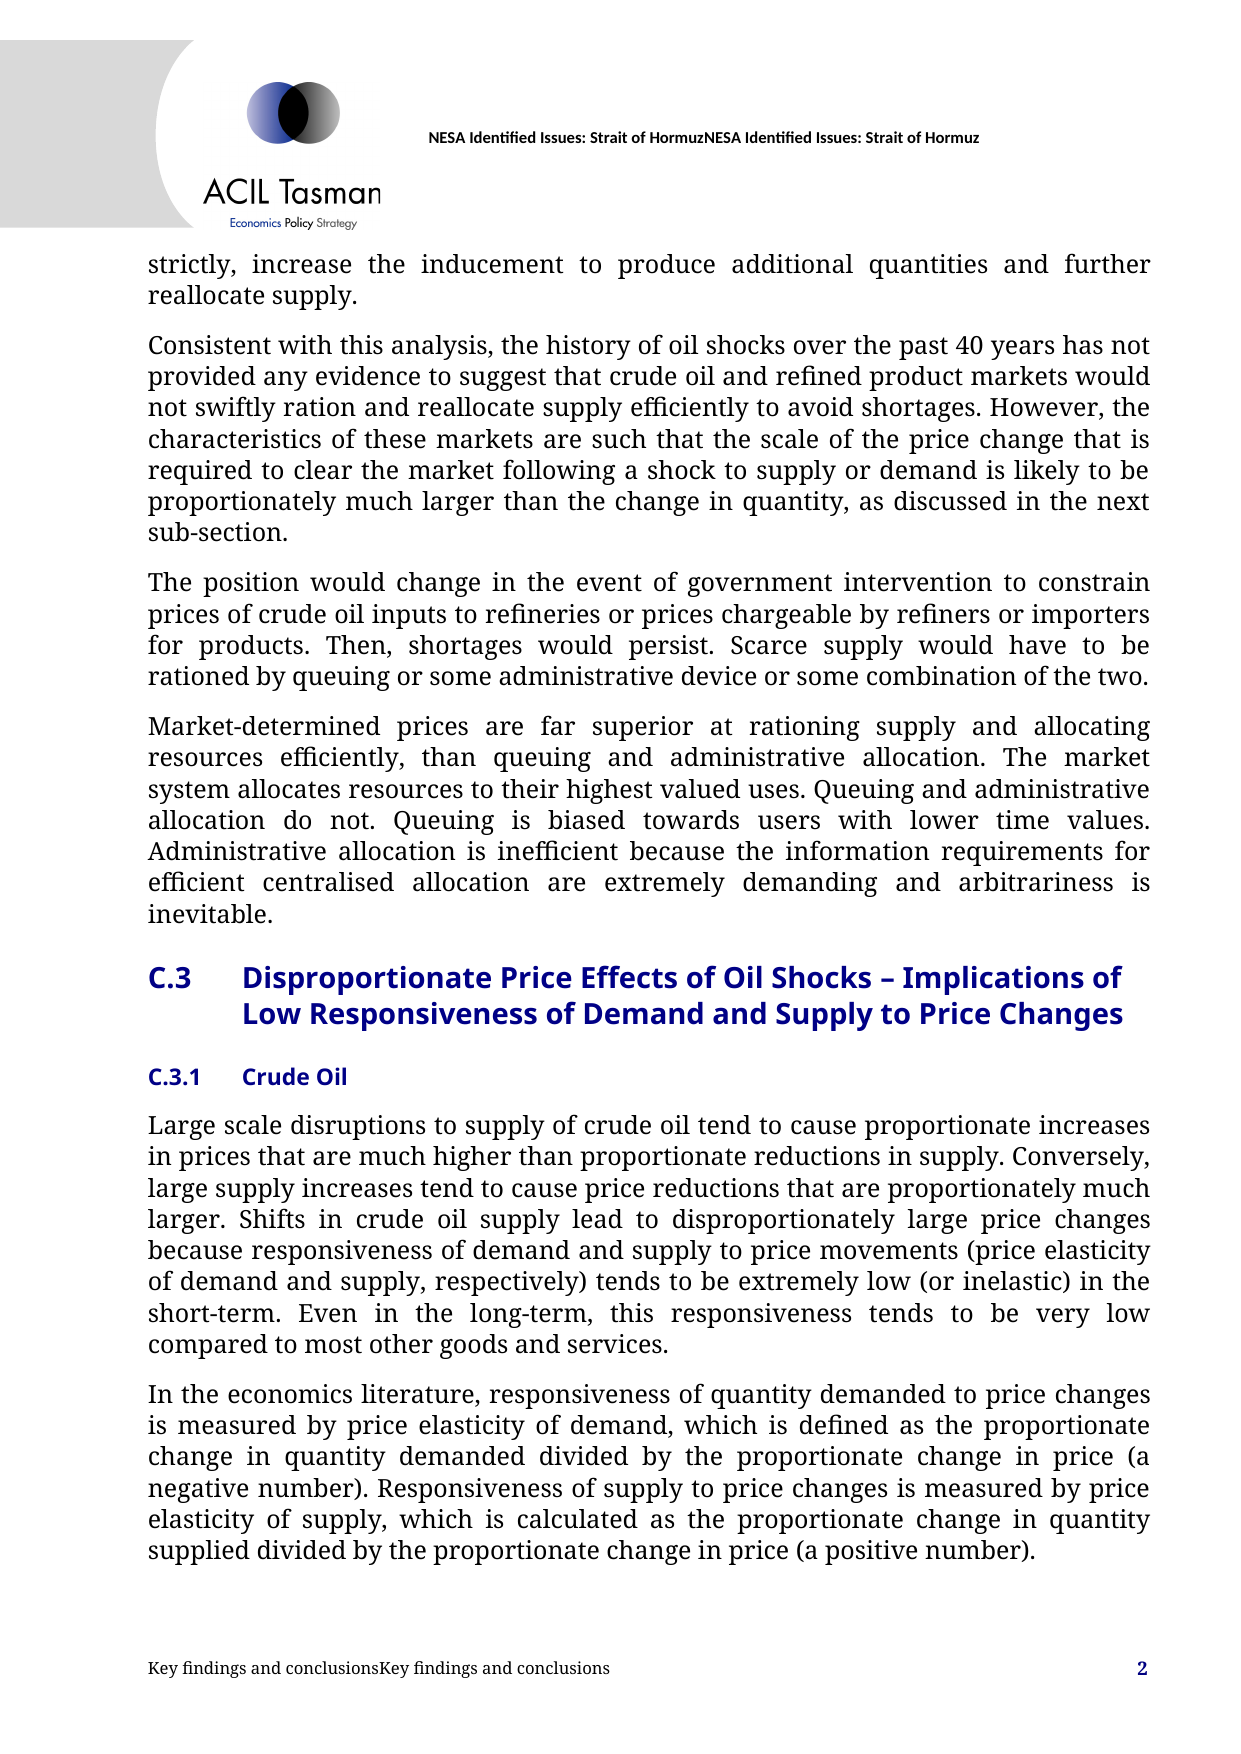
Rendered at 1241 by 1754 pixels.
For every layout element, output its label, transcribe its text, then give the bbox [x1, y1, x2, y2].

text Consistent with this analysis, the history of oil shocks over the past 40 years has not provided any evidence to suggest that crude oil and refined product markets would not swiftly ration and reallocate supply efficiently to avoid shortages. However, the characteristics of these markets are such that the scale of the price change that is required to clear the market following a shock to supply or demand is likely to be proportionately much larger than the change in quantity, as discussed in the next sub-section. [148, 329, 1152, 548]
text Large scale disruptions to supply of crude oil tend to cause proportionate increases in prices that are much higher than proportionate reductions in supply. Conversely, large supply increases tend to cause price reductions that are proportionately much larger. Shifts in crude oil supply lead to disproportionately large price changes because responsiveness of demand and supply to price movements (price elasticity of demand and supply, respectively) tends to be extremely low (or inelastic) in the short-term. Even in the long-term, this responsiveness tends to be very low compared to most other goods and services. [148, 1109, 1152, 1359]
subtitle Crude Oil [148, 1063, 1152, 1091]
text Market-determined prices are far superior at rationing supply and allocating resources efficiently, than queuing and administrative allocation. The market system allocates resources to their highest valued uses. Queuing and administrative allocation do not. Queuing is biased towards users with lower time values. Administrative allocation is inefficient because the information requirements for efficient centralised allocation are extremely demanding and arbitrariness is inevitable. [148, 711, 1152, 929]
subtitle Disproportionate Price Effects of Oil Shocks – Implications of Low Responsiveness of Demand and Supply to Price Changes [148, 961, 1152, 1031]
text In the economics literature, responsiveness of quantity demanded to price changes is measured by price elasticity of demand, which is defined as the proportionate change in quantity demanded divided by the proportionate change in price (a negative number). Responsiveness of supply to price changes is measured by price elasticity of supply, which is calculated as the proportionate change in quantity supplied divided by the proportionate change in price (a positive number). [148, 1378, 1152, 1566]
text The position would change in the event of government intervention to constrain prices of crude oil inputs to refineries or prices chargeable by refiners or importers for products. Then, shortages would persist. Scarce supply would have to be rationed by queuing or some administrative device or some combination of the two. [148, 567, 1152, 692]
picture [203, 82, 381, 230]
